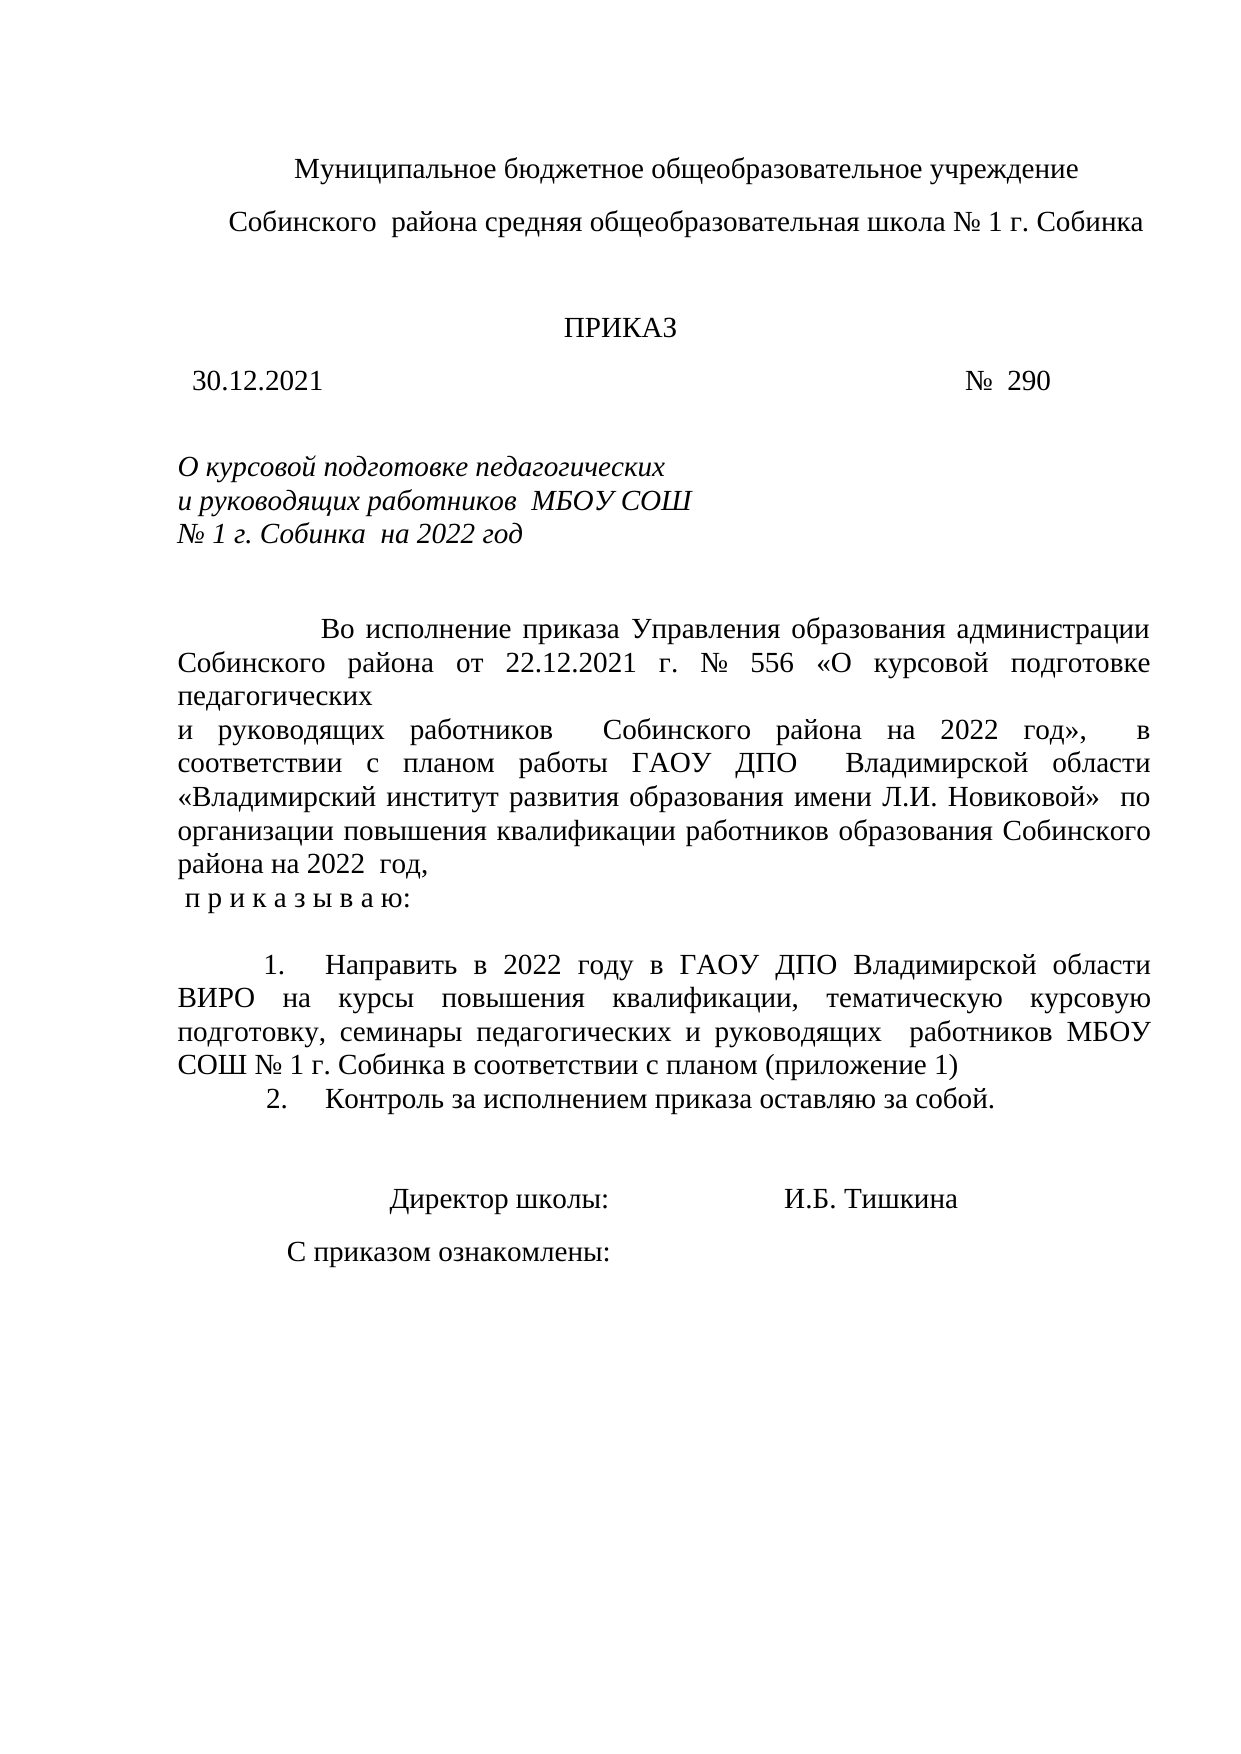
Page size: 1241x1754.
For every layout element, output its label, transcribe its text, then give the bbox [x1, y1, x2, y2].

text Во исполнение приказа Управления образования администрации Собинского района от 22.12.2021 г. № 556 «О курсовой подготовке педагогических [177, 611, 1152, 712]
text № 1 г. Собинка на 2022 год [177, 516, 1152, 550]
text и руководящих работников МБОУ СОШ [177, 483, 1152, 516]
text 30.12.2021 № 290 [177, 363, 1152, 396]
text Муниципальное бюджетное общеобразовательное учреждение [177, 152, 1152, 185]
list Контроль за исполнением приказа оставляю за собой. [177, 1081, 1152, 1114]
text О курсовой подготовке педагогических [177, 449, 1152, 483]
list Направить в 2022 году в ГАОУ ДПО Владимирской области ВИРО на курсы повышения квалификации, тематическую курсовую подготовку, семинары педагогических и руководящих работников МБОУ СОШ № 1 г. Собинка в соответствии с планом (приложение 1) [177, 947, 1152, 1081]
text п р и к а з ы в а ю: [177, 880, 1152, 913]
text Собинского района средняя общеобразовательная школа № 1 г. Собинка [177, 204, 1152, 238]
text и руководящих работников Собинского района на 2022 год», в соответствии с планом работы ГАОУ ДПО Владимирской области «Владимирский институт развития образования имени Л.И. Новиковой» по организации повышения квалификации работников образования Собинского района на 2022 год, [177, 712, 1152, 880]
text Директор школы: И.Б. Тишкина [177, 1182, 1152, 1215]
text С приказом ознакомлены: [177, 1234, 1152, 1268]
text ПРИКАЗ [177, 310, 1152, 344]
